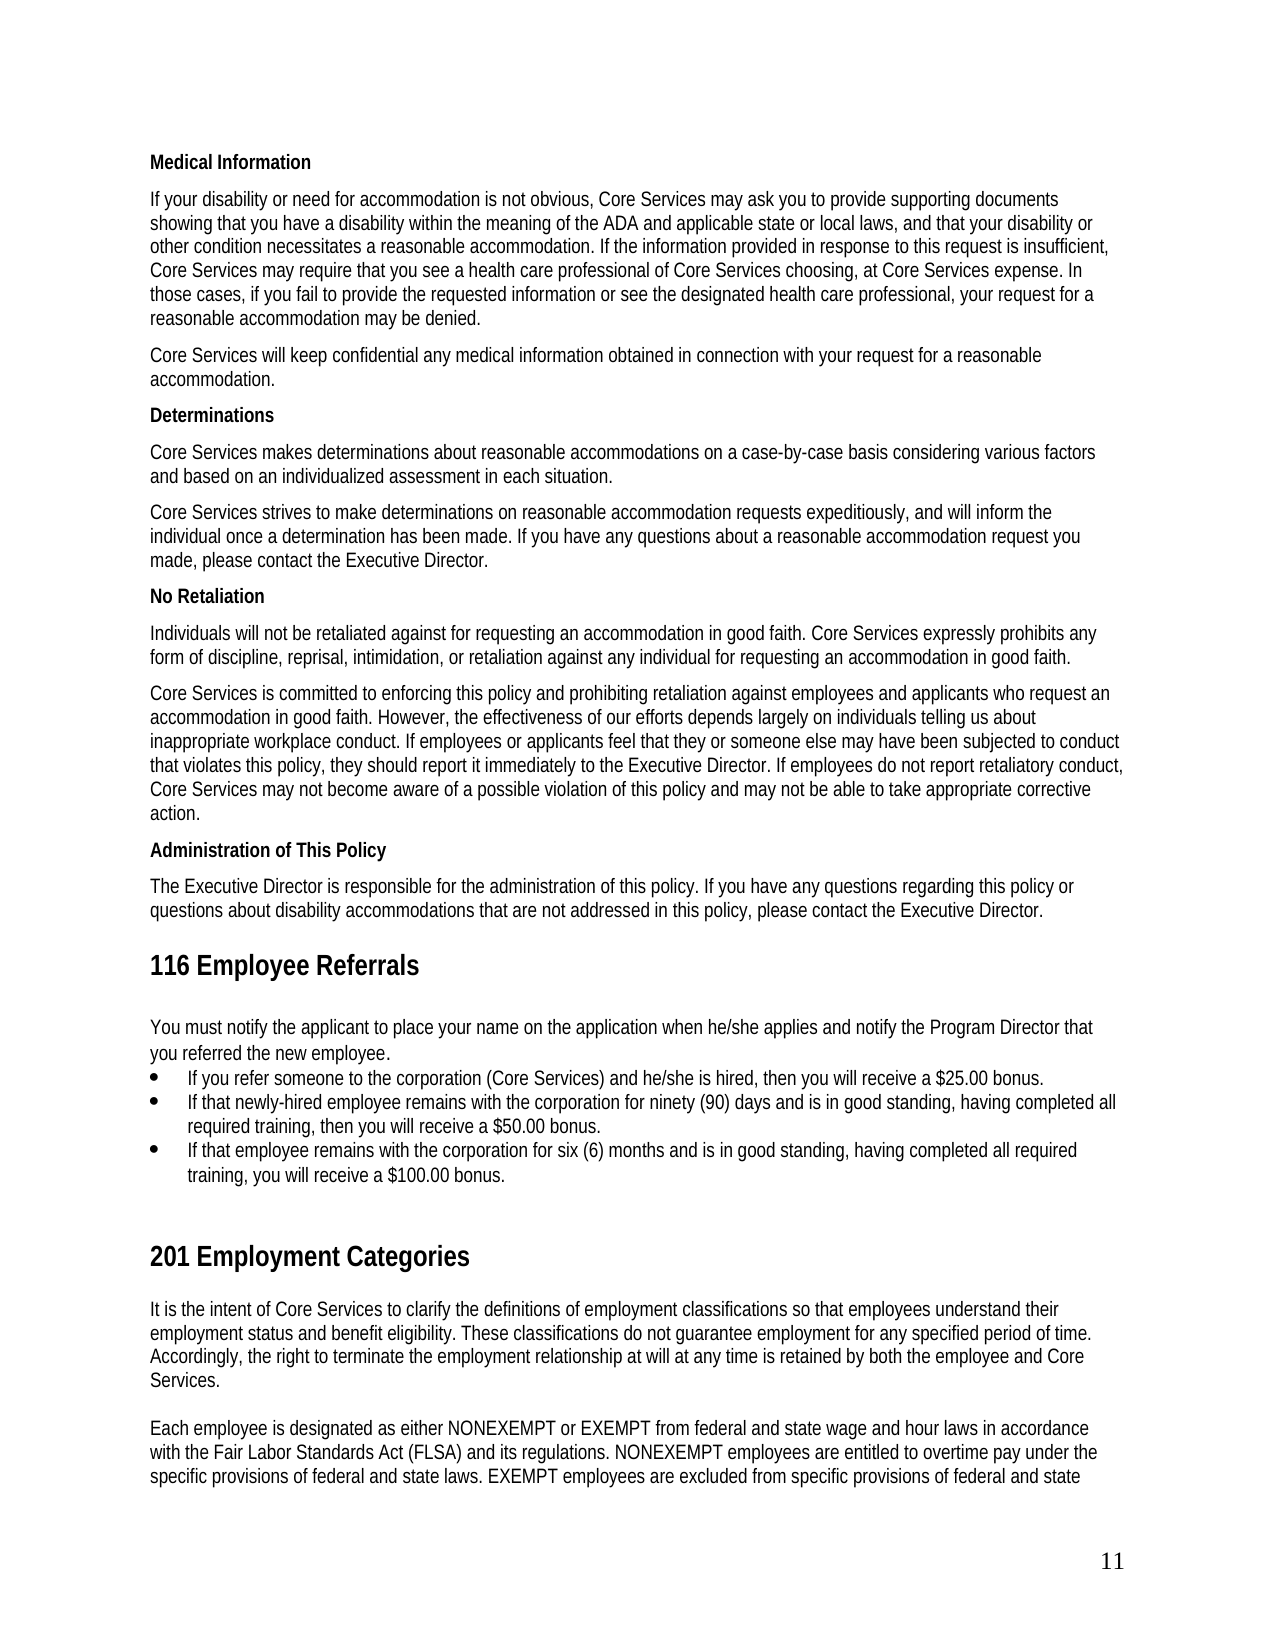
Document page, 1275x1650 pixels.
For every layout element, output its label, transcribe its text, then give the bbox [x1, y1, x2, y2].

text It is the intent of Core Services to clarify the definitions of employment classifications so that employees understand their employment status and benefit eligibility. These classifications do not guarantee employment for any specified period of time. Accordingly, the right to terminate the employment relationship at will at any time is retained by both the employee and Core Services. [150, 1297, 1125, 1392]
text Administration of This Policy [150, 837, 1125, 861]
text No Retaliation [150, 584, 1125, 608]
list If you refer someone to the corporation (Core Services) and he/she is hired, then you will receive a $25.00 bonus. [150, 1065, 1125, 1090]
text You must notify the applicant to place your name on the application when he/she applies and notify the Program Director that you referred the new employee. [150, 1015, 1125, 1065]
list If that newly-hired employee remains with the corporation for ninety (90) days and is in good standing, having completed all required training, then you will receive a $50.00 bonus. [150, 1090, 1125, 1138]
text 201 Employment Categories [150, 1239, 1125, 1273]
text Core Services makes determinations about reasonable accommodations on a case-by-case basis considering various factors and based on an individualized assessment in each situation. [150, 439, 1125, 487]
text Core Services is committed to enforcing this policy and prohibiting retaliation against employees and applicants who request an accommodation in good faith. However, the effectiveness of our efforts depends largely on individuals telling us about inappropriate workplace conduct. If employees or applicants feel that they or someone else may have been subjected to conduct that violates this policy, they should report it immediately to the Executive Director. If employees do not report retaliatory conduct, Core Services may not become aware of a possible violation of this policy and may not be able to take appropriate corrective action. [150, 681, 1125, 825]
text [150, 1416, 1125, 1488]
text The Executive Director is responsible for the administration of this policy. If you have any questions regarding this policy or questions about disability accommodations that are not addressed in this policy, please contact the Executive Director. [150, 874, 1125, 922]
list If that employee remains with the corporation for six (6) months and is in good standing, having completed all required training, you will receive a $100.00 bonus. [150, 1138, 1125, 1186]
text If your disability or need for accommodation is not obvious, Core Services may ask you to provide supporting documents showing that you have a disability within the meaning of the ADA and applicable state or local laws, and that your disability or other condition necessitates a reasonable accommodation. If the information provided in response to this request is insufficient, Core Services may require that you see a health care professional of Core Services choosing, at Core Services expense. In those cases, if you fail to provide the requested information or see the designated health care professional, your request for a reasonable accommodation may be denied. [150, 186, 1125, 330]
text 116 Employee Referrals [150, 948, 1125, 982]
text Medical Information [150, 150, 1125, 174]
text Core Services will keep confidential any medical information obtained in connection with your request for a reasonable accommodation. [150, 343, 1125, 391]
text Individuals will not be retaliated against for requesting an accommodation in good faith. Core Services expressly prohibits any form of discipline, reprisal, intimidation, or retaliation against any individual for requesting an accommodation in good faith. [150, 621, 1125, 669]
text Determinations [150, 403, 1125, 427]
text Core Services strives to make determinations on reasonable accommodation requests expeditiously, and will inform the individual once a determination has been made. If you have any questions about a reasonable accommodation request you made, please contact the Executive Director. [150, 500, 1125, 572]
